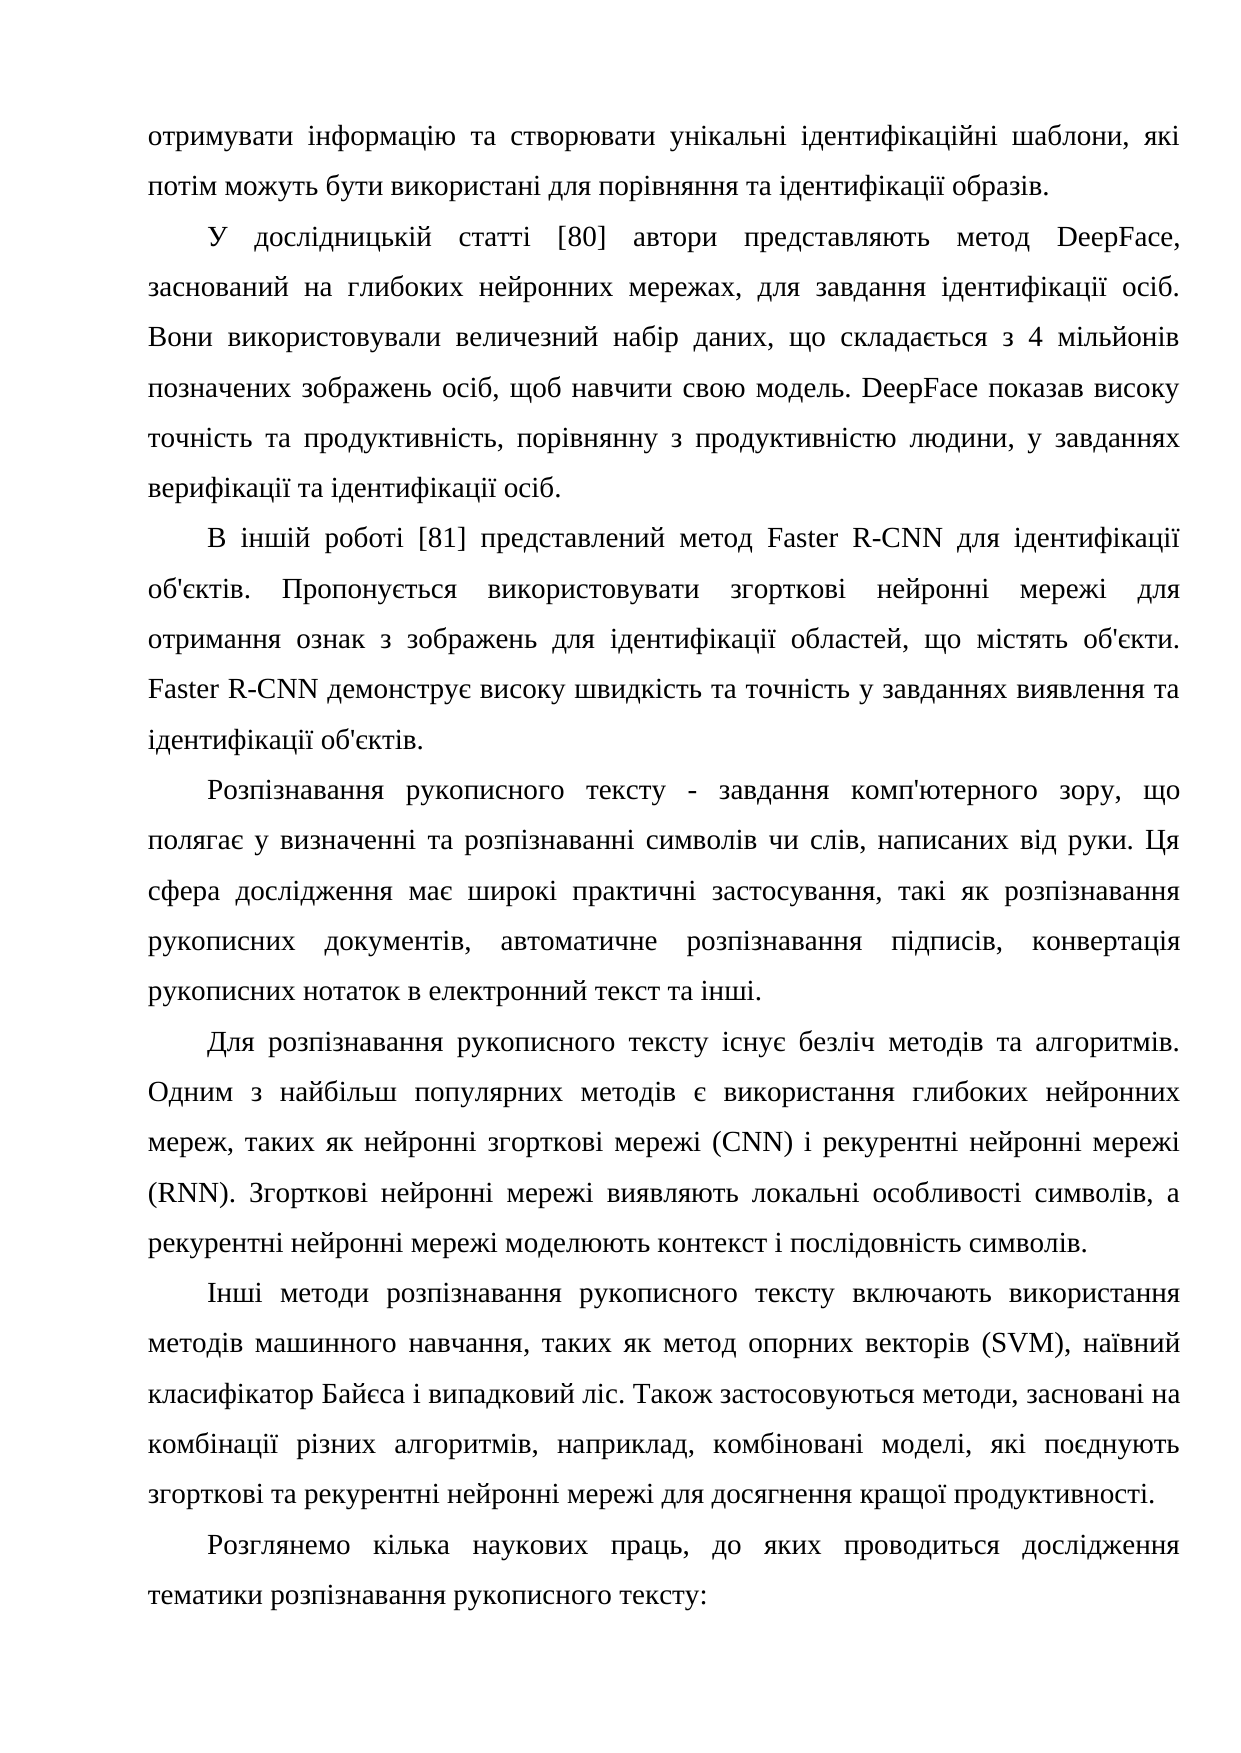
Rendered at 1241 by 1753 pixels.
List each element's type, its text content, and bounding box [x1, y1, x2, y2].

text У дослідницькій статті [80] автори представляють метод DeepFace, заснований на глибоких нейронних мережах, для завдання ідентифікації осіб. Вони використовували величезний набір даних, що складається з 4 мільйонів позначених зображень осіб, щоб навчити свою модель. DeepFace показав високу точність та продуктивність, порівнянну з продуктивністю людини, у завданнях верифікації та ідентифікації осіб. [148, 219, 1181, 504]
text Розглянемо кілька наукових праць, до яких проводиться дослідження тематики розпізнавання рукописного тексту: [148, 1527, 1181, 1611]
text Для розпізнавання рукописного тексту існує безліч методів та алгоритмів. Одним з найбільш популярних методів є використання глибоких нейронних мереж, таких як нейронні згорткові мережі (CNN) і рекурентні нейронні мережі (RNN). Згорткові нейронні мережі виявляють локальні особливості символів, а рекурентні нейронні мережі моделюють контекст і послідовність символів. [148, 1024, 1181, 1258]
text Інші методи розпізнавання рукописного тексту включають використання методів машинного навчання, таких як метод опорних векторів (SVM), наївний класифікатор Байєса і випадковий ліс. Також застосовуються методи, засновані на комбінації різних алгоритмів, наприклад, комбіновані моделі, які поєднують згорткові та рекурентні нейронні мережі для досягнення кращої продуктивності. [148, 1275, 1181, 1510]
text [148, 118, 1181, 202]
text Розпізнавання рукописного тексту - завдання комп'ютерного зору, що полягає у визначенні та розпізнаванні символів чи слів, написаних від руки. Ця сфера дослідження має широкі практичні застосування, такі як розпізнавання рукописних документів, автоматичне розпізнавання підписів, конвертація рукописних нотаток в електронний текст та інші. [148, 772, 1181, 1007]
text В іншій роботі [81] представлений метод Faster R-CNN для ідентифікації об'єктів. Пропонується використовувати згорткові нейронні мережі для отримання ознак з зображень для ідентифікації областей, що містять об'єкти. Faster R-CNN демонструє високу швидкість та точність у завданнях виявлення та ідентифікації об'єктів. [148, 521, 1181, 755]
